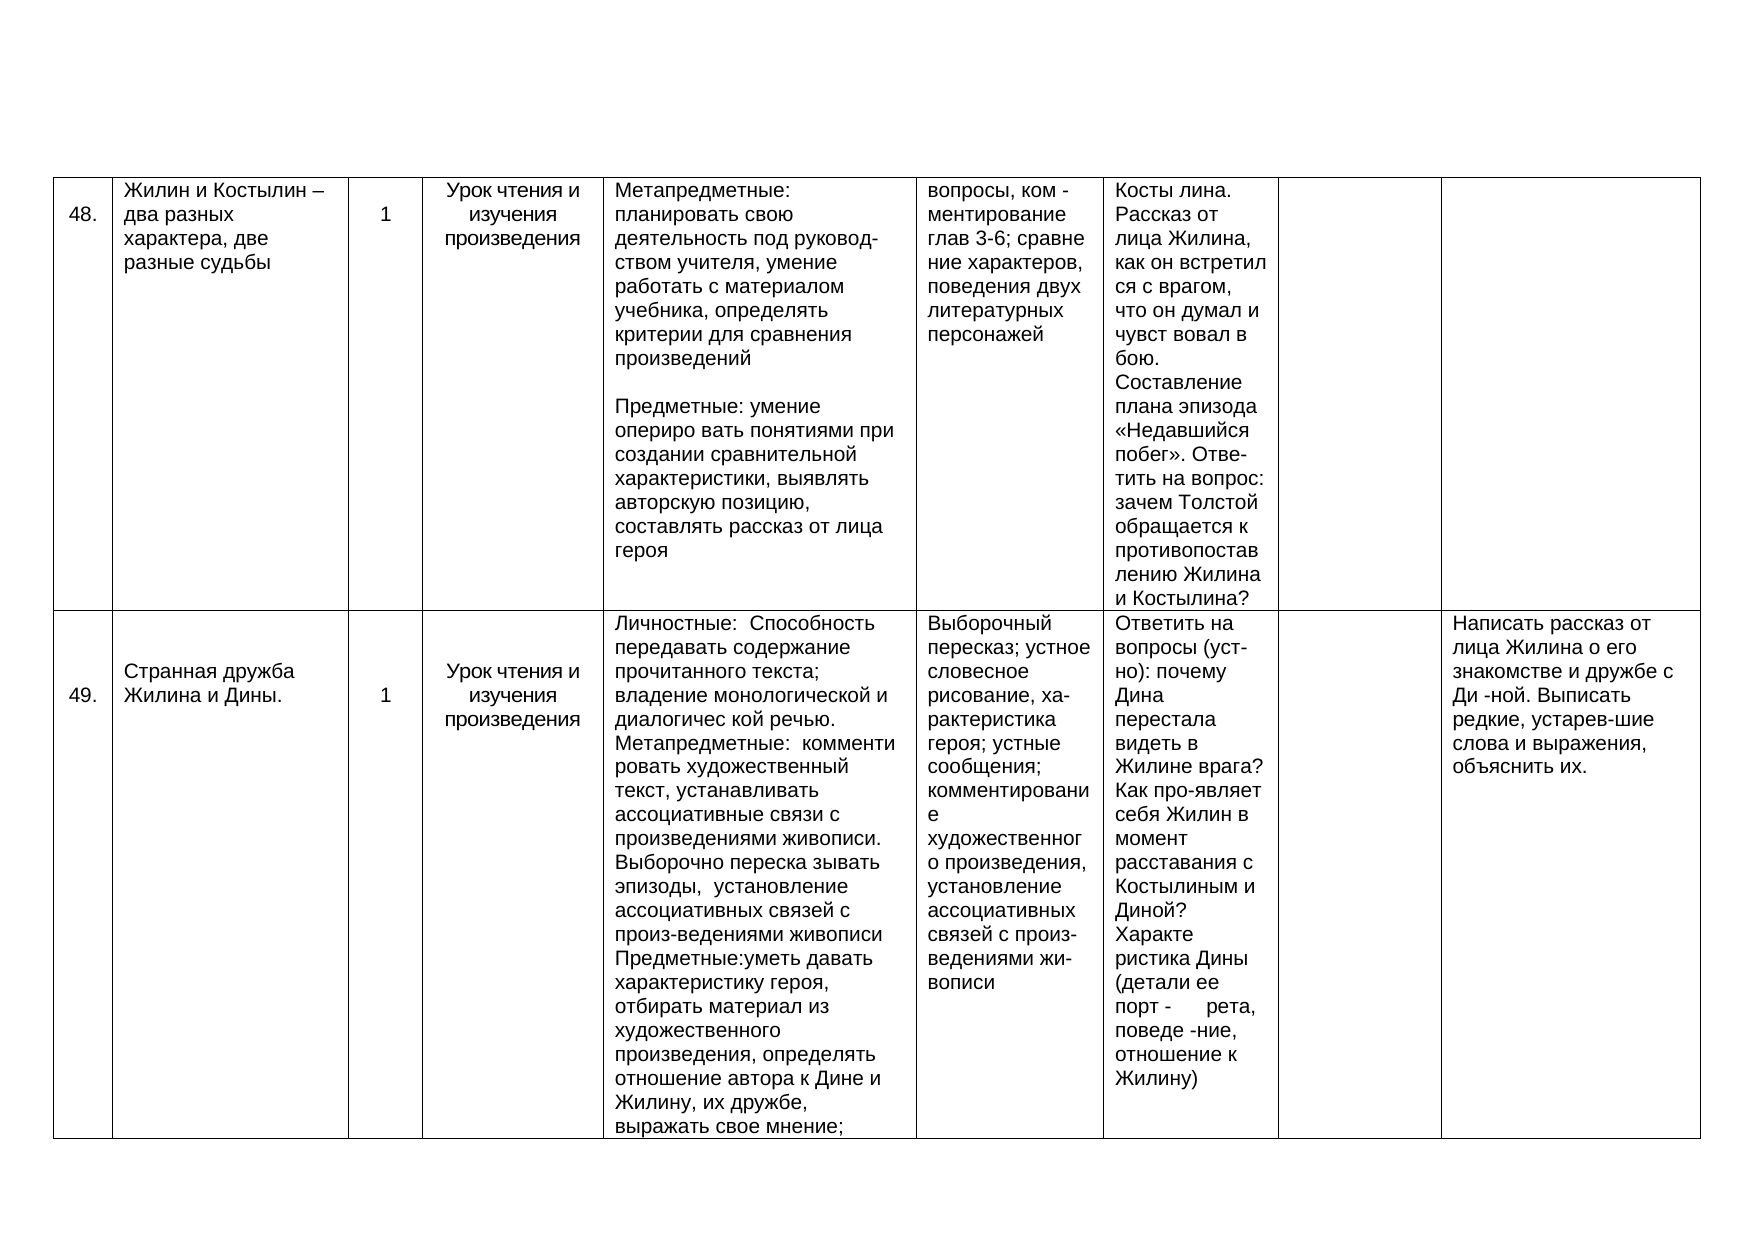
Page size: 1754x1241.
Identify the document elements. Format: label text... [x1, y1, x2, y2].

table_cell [1442, 178, 1700, 609]
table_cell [917, 611, 1103, 1138]
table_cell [604, 178, 916, 609]
table_cell 49. [54, 611, 112, 1138]
table_cell 48. [54, 178, 112, 609]
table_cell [917, 178, 1103, 609]
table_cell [423, 178, 603, 609]
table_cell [113, 178, 348, 609]
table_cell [604, 611, 916, 1138]
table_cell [113, 611, 348, 1138]
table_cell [1442, 611, 1700, 1138]
table_cell [1279, 611, 1441, 1138]
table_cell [1104, 178, 1278, 609]
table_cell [1279, 178, 1441, 609]
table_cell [423, 611, 603, 1138]
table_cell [1104, 611, 1278, 1138]
table_cell 1 [349, 611, 422, 1138]
table_cell 1 [349, 178, 422, 609]
